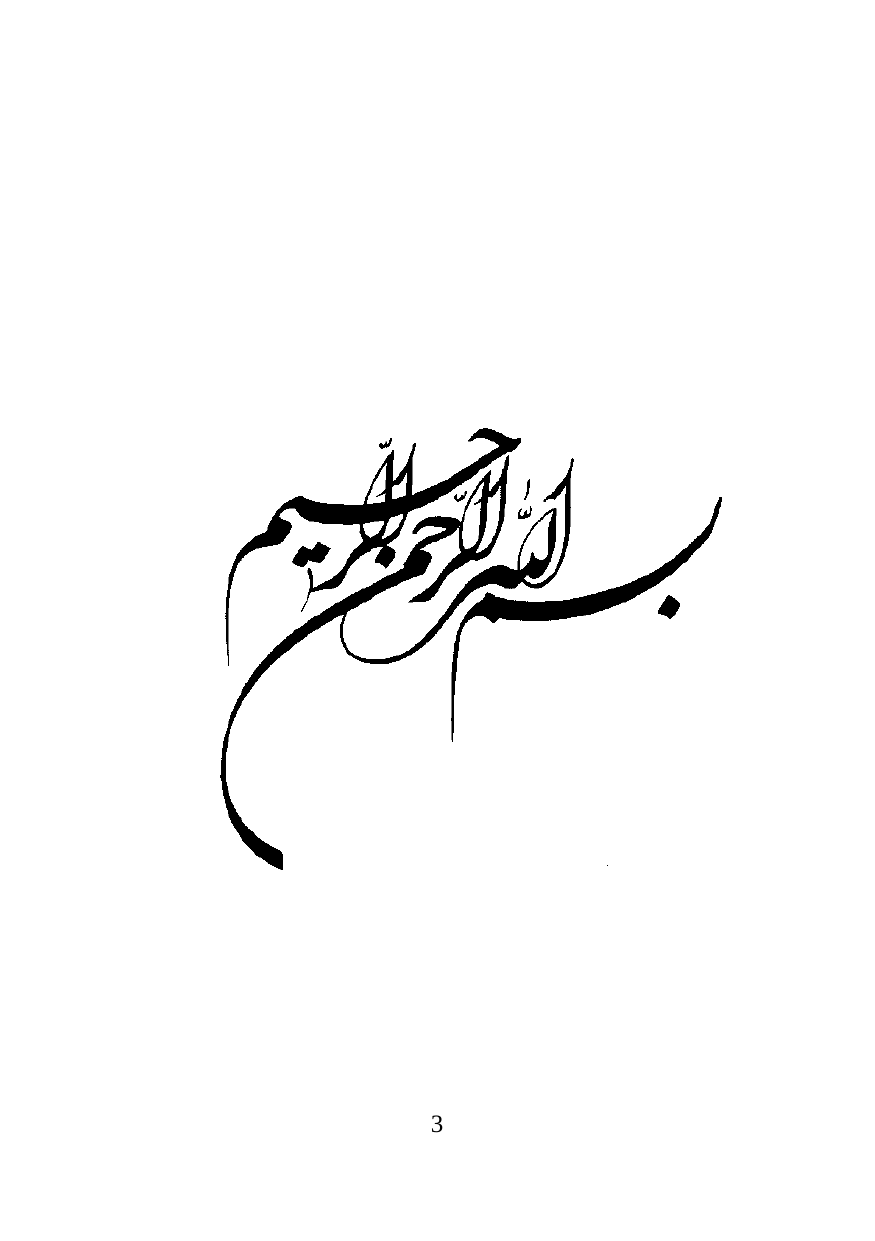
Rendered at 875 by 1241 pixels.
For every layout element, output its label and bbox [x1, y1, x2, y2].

picture [215, 428, 728, 884]
